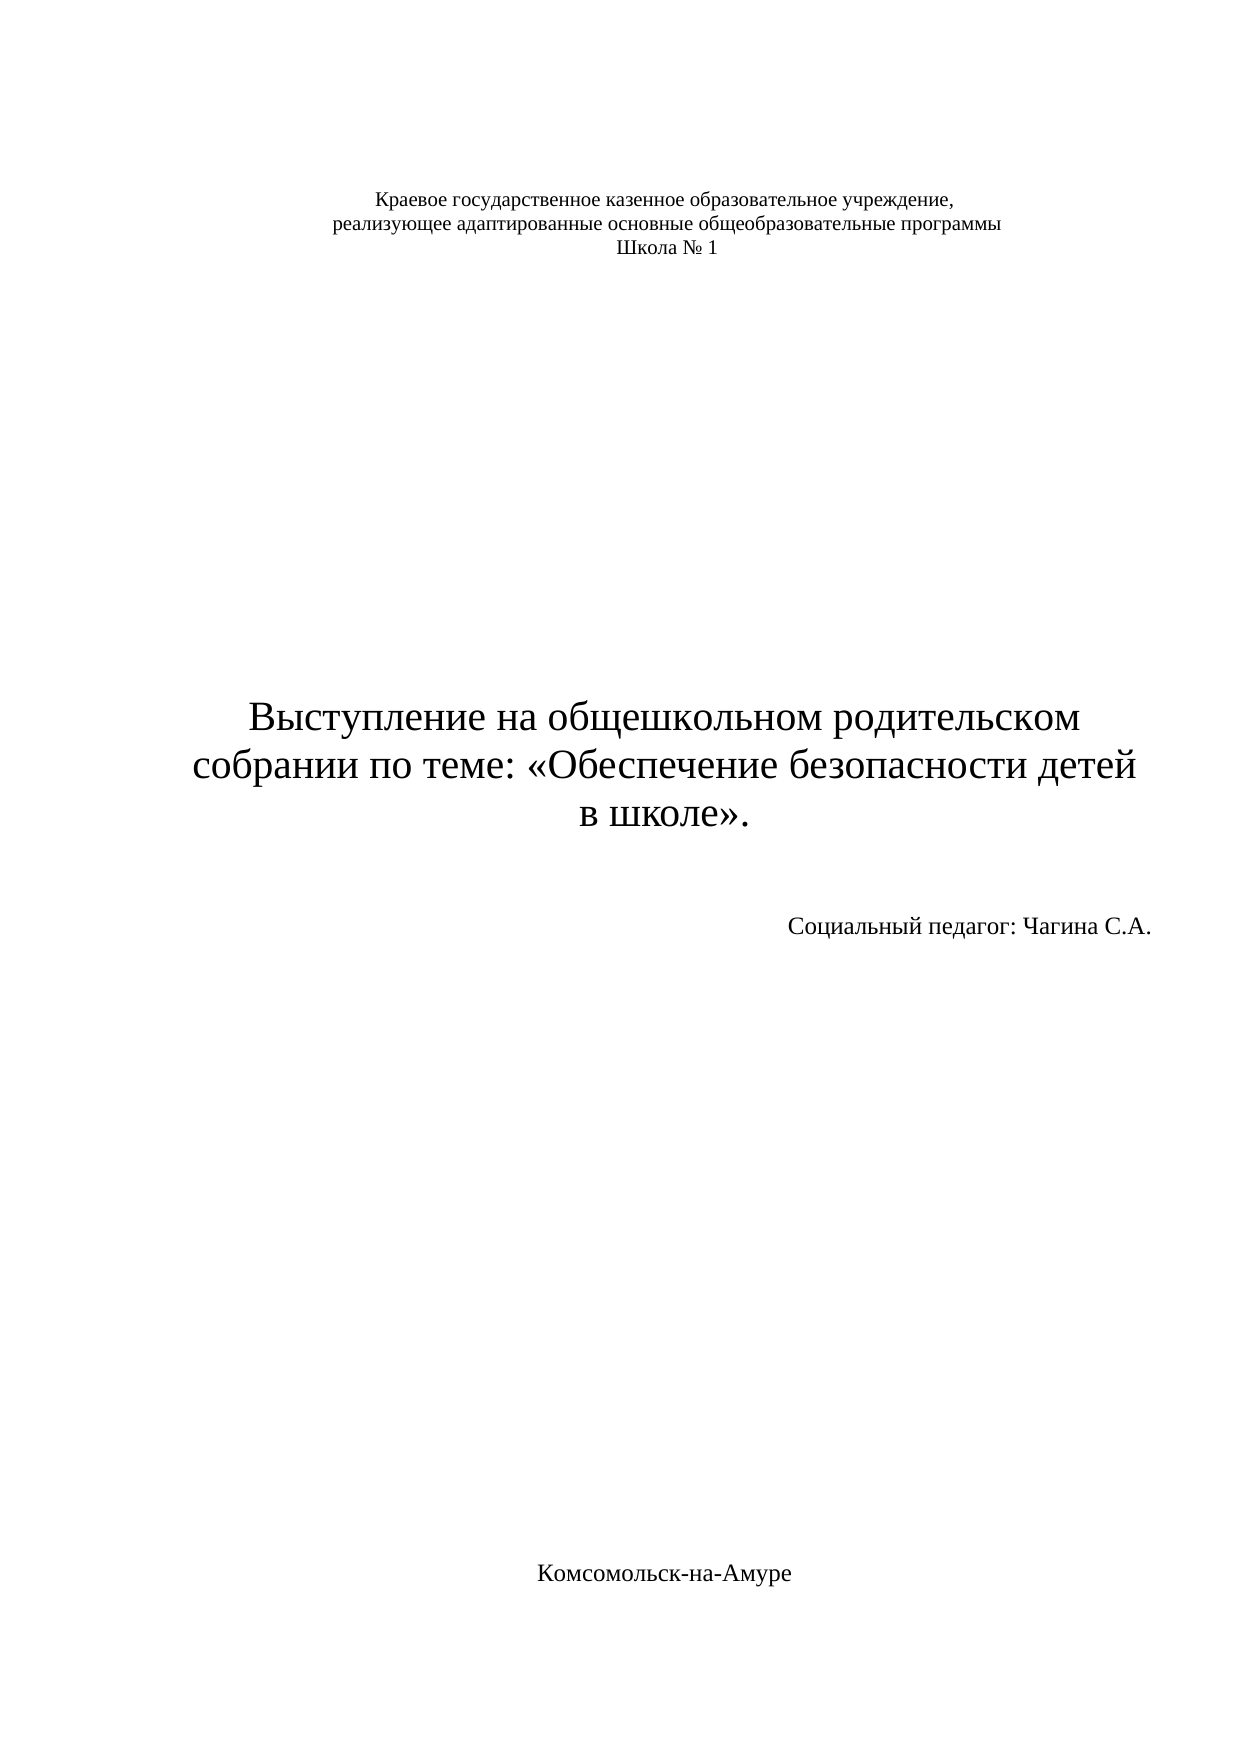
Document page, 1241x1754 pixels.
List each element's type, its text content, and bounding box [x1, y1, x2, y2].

text собрании по теме: «Обеспечение безопасности детей в школе». [177, 740, 1152, 836]
text Краевое государственное казенное образовательное учреждение, [177, 186, 1152, 211]
text Комсомольск-на-Амуре [177, 1558, 1152, 1586]
text реализующее адаптированные основные общеобразовательные программы [177, 211, 1152, 234]
text Школа № 1 [177, 234, 1152, 259]
text Социальный педагог: Чагина С.А. [177, 911, 1152, 940]
text Выступление на общешкольном родительском [177, 692, 1152, 740]
